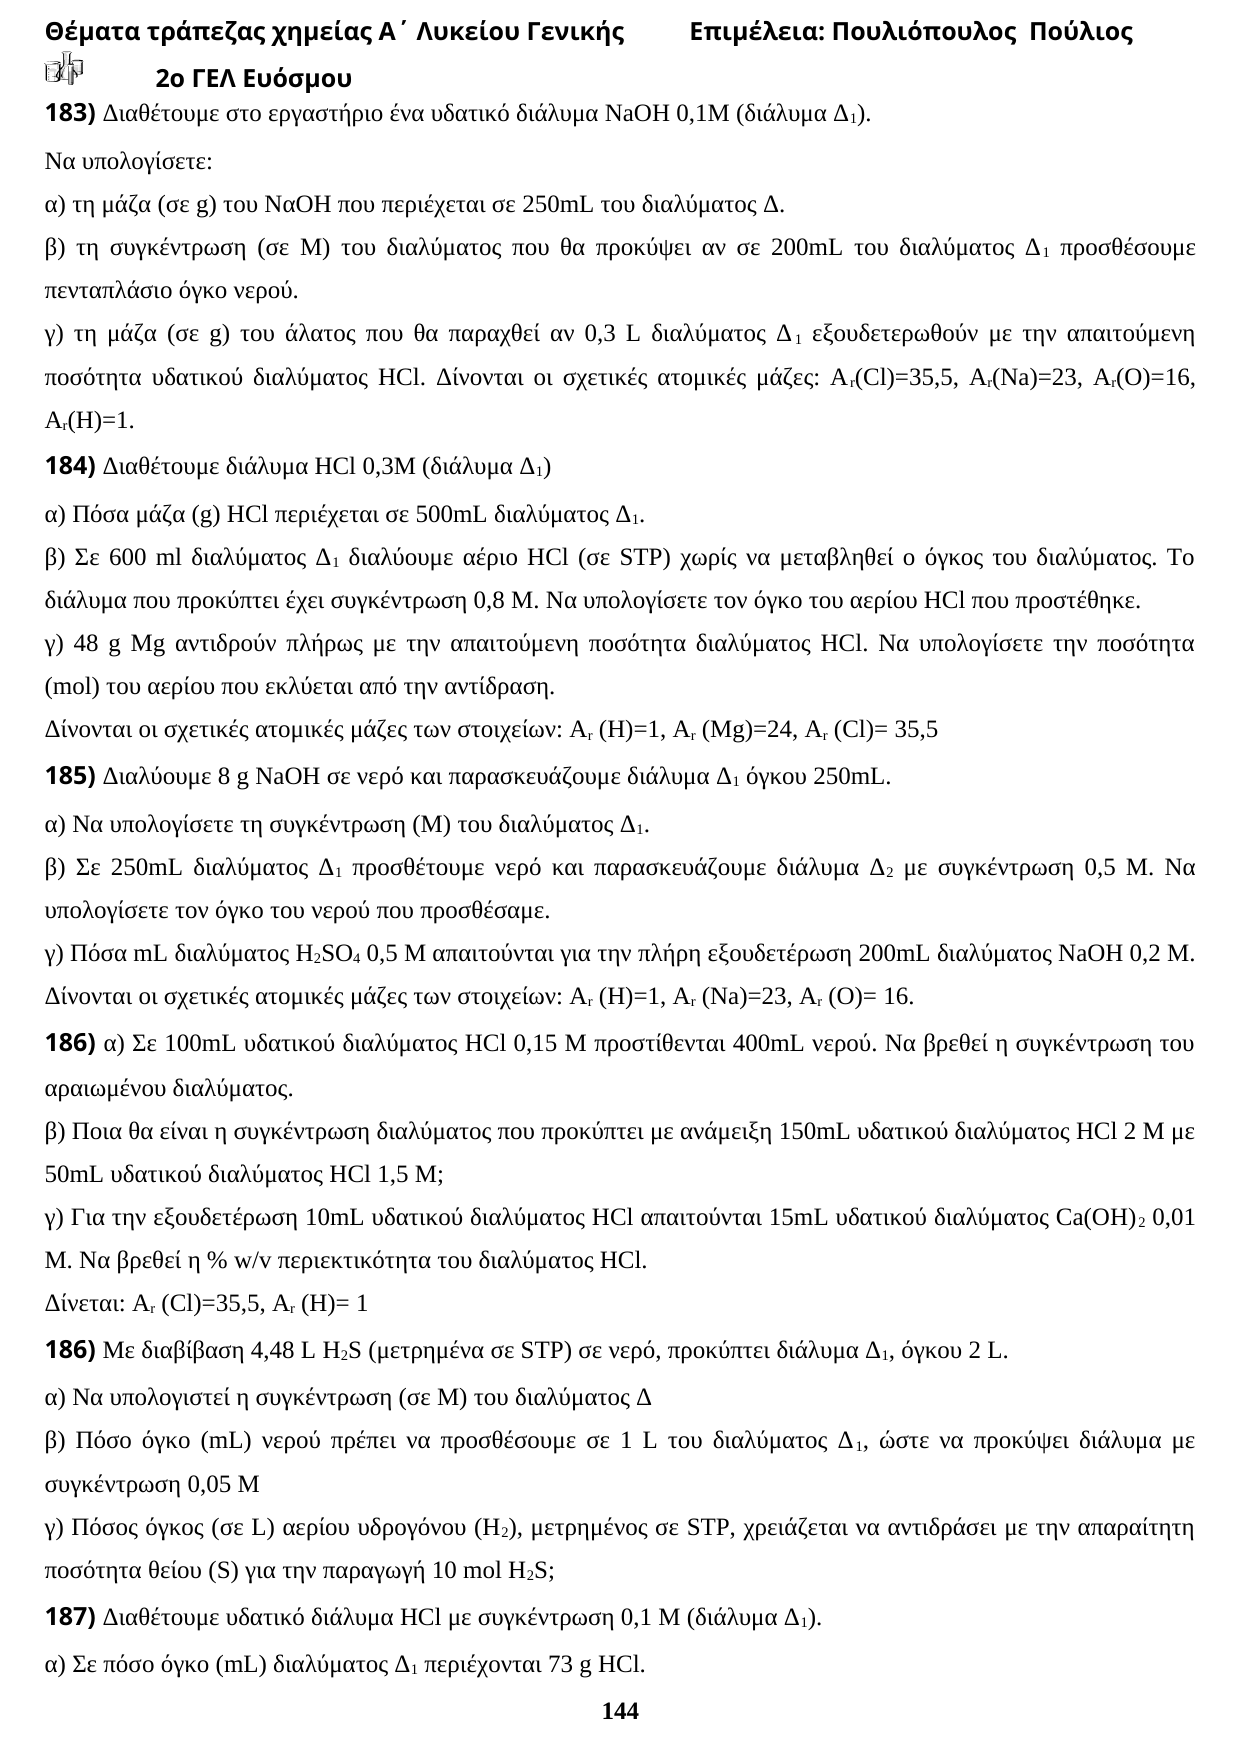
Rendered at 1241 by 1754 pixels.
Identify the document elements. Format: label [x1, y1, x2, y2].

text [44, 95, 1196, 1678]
picture [44, 48, 84, 88]
